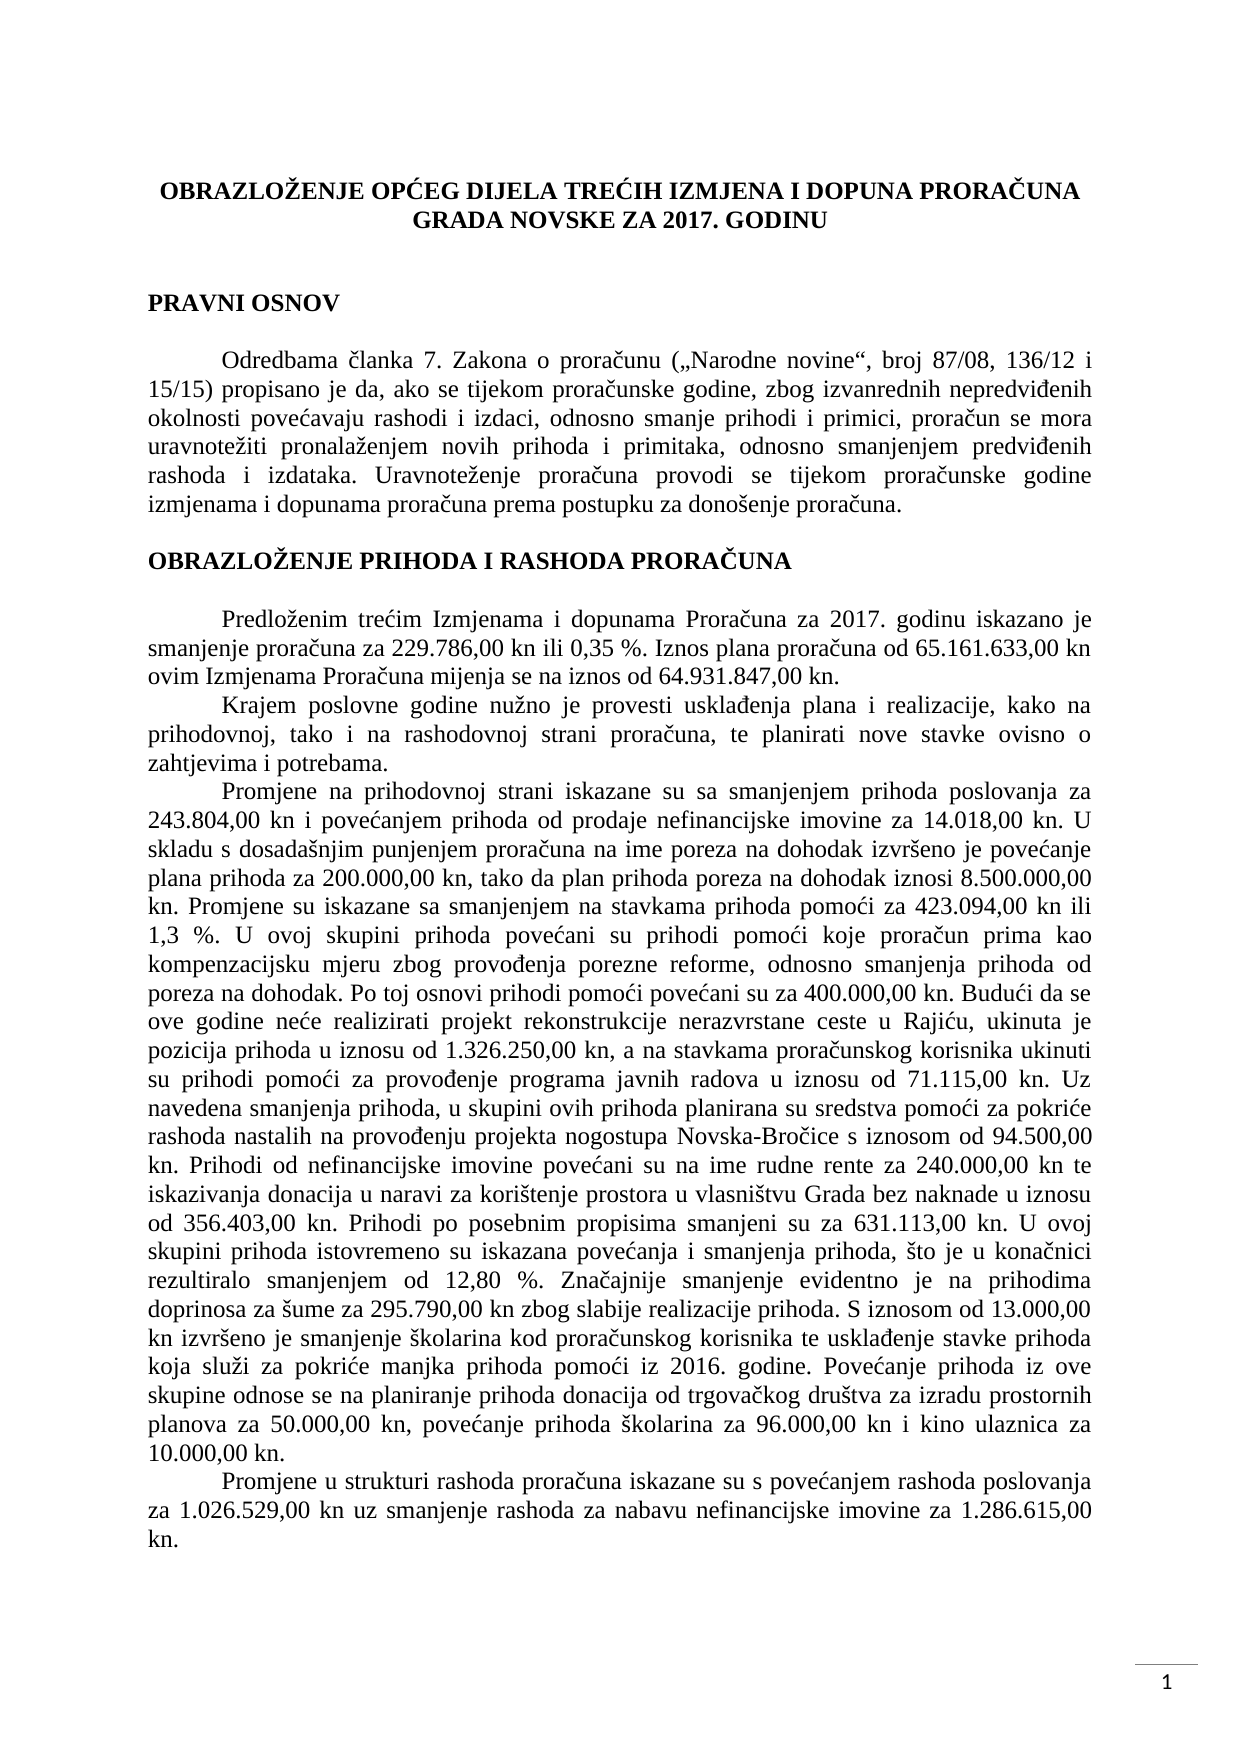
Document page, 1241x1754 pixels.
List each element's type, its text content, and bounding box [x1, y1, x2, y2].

text Predloženim trećim Izmjenama i dopunama Proračuna za 2017. godinu iskazano je smanjenje proračuna za 229.786,00 kn ili 0,35 %. Iznos plana proračuna od 65.161.633,00 kn ovim Izmjenama Proračuna mijenja se na iznos od 64.931.847,00 kn. [148, 604, 1093, 690]
text PRAVNI OSNOV [148, 288, 1093, 316]
text OBRAZLOŽENJE PRIHODA I RASHODA PRORAČUNA [148, 546, 1093, 575]
text Krajem poslovne godine nužno je provesti usklađenja plana i realizacije, kako na prihodovnoj, tako i na rashodovnoj strani proračuna, te planirati nove stavke ovisno o zahtjevima i potrebama. [148, 690, 1093, 776]
text Odredbama članka 7. Zakona o proračunu („Narodne novine“, broj 87/08, 136/12 i 15/15) propisano je da, ako se tijekom proračunske godine, zbog izvanrednih nepredviđenih okolnosti povećavaju rashodi i izdaci, odnosno smanje prihodi i primici, proračun se mora uravnotežiti pronalaženjem novih prihoda i primitaka, odnosno smanjenjem predviđenih rashoda i izdataka. Uravnoteženje proračuna provodi se tijekom proračunske godine izmjenama i dopunama proračuna prema postupku za donošenje proračuna. [148, 345, 1093, 518]
text OBRAZLOŽENJE OPĆEG DIJELA TREĆIH IZMJENA I DOPUNA PRORAČUNA [148, 176, 1093, 205]
text GRADA NOVSKE ZA 2017. GODINU [148, 205, 1093, 234]
text Promjene u strukturi rashoda proračuna iskazane su s povećanjem rashoda poslovanja za 1.026.529,00 kn uz smanjenje rashoda za nabavu nefinancijske imovine za 1.286.615,00 kn. [148, 1466, 1093, 1553]
text Promjene na prihodovnoj strani iskazane su sa smanjenjem prihoda poslovanja za 243.804,00 kn i povećanjem prihoda od prodaje nefinancijske imovine za 14.018,00 kn. U skladu s dosadašnjim punjenjem proračuna na ime poreza na dohodak izvršeno je povećanje plana prihoda za 200.000,00 kn, tako da plan prihoda poreza na dohodak iznosi 8.500.000,00 kn. Promjene su iskazane sa smanjenjem na stavkama prihoda pomoći za 423.094,00 kn ili 1,3 %. U ovoj skupini prihoda povećani su prihodi pomoći koje proračun prima kao kompenzacijsku mjeru zbog provođenja porezne reforme, odnosno smanjenja prihoda od poreza na dohodak. Po toj osnovi prihodi pomoći povećani su za 400.000,00 kn. Budući da se ove godine neće realizirati projekt rekonstrukcije nerazvrstane ceste u Rajiću, ukinuta je pozicija prihoda u iznosu od 1.326.250,00 kn, a na stavkama proračunskog korisnika ukinuti su prihodi pomoći za provođenje programa javnih radova u iznosu od 71.115,00 kn. Uz navedena smanjenja prihoda, u skupini ovih prihoda planirana su sredstva pomoći za pokriće rashoda nastalih na provođenju projekta nogostupa Novska-Bročice s iznosom od 94.500,00 kn. Prihodi od nefinancijske imovine povećani su na ime rudne rente za 240.000,00 kn te iskazivanja donacija u naravi za korištenje prostora u vlasništvu Grada bez naknade u iznosu od 356.403,00 kn. Prihodi po posebnim propisima smanjeni su za 631.113,00 kn. U ovoj skupini prihoda istovremeno su iskazana povećanja i smanjenja prihoda, što je u konačnici rezultiralo smanjenjem od 12,80 %. Značajnije smanjenje evidentno je na prihodima doprinosa za šume za 295.790,00 kn zbog slabije realizacije prihoda. S iznosom od 13.000,00 kn izvršeno je smanjenje školarina kod proračunskog korisnika te usklađenje stavke prihoda koja služi za pokriće manjka prihoda pomoći iz 2016. godine. Povećanje prihoda iz ove skupine odnose se na planiranje prihoda donacija od trgovačkog društva za izradu prostornih planova za 50.000,00 kn, povećanje prihoda školarina za 96.000,00 kn i kino ulaznica za 10.000,00 kn. [148, 776, 1093, 1466]
